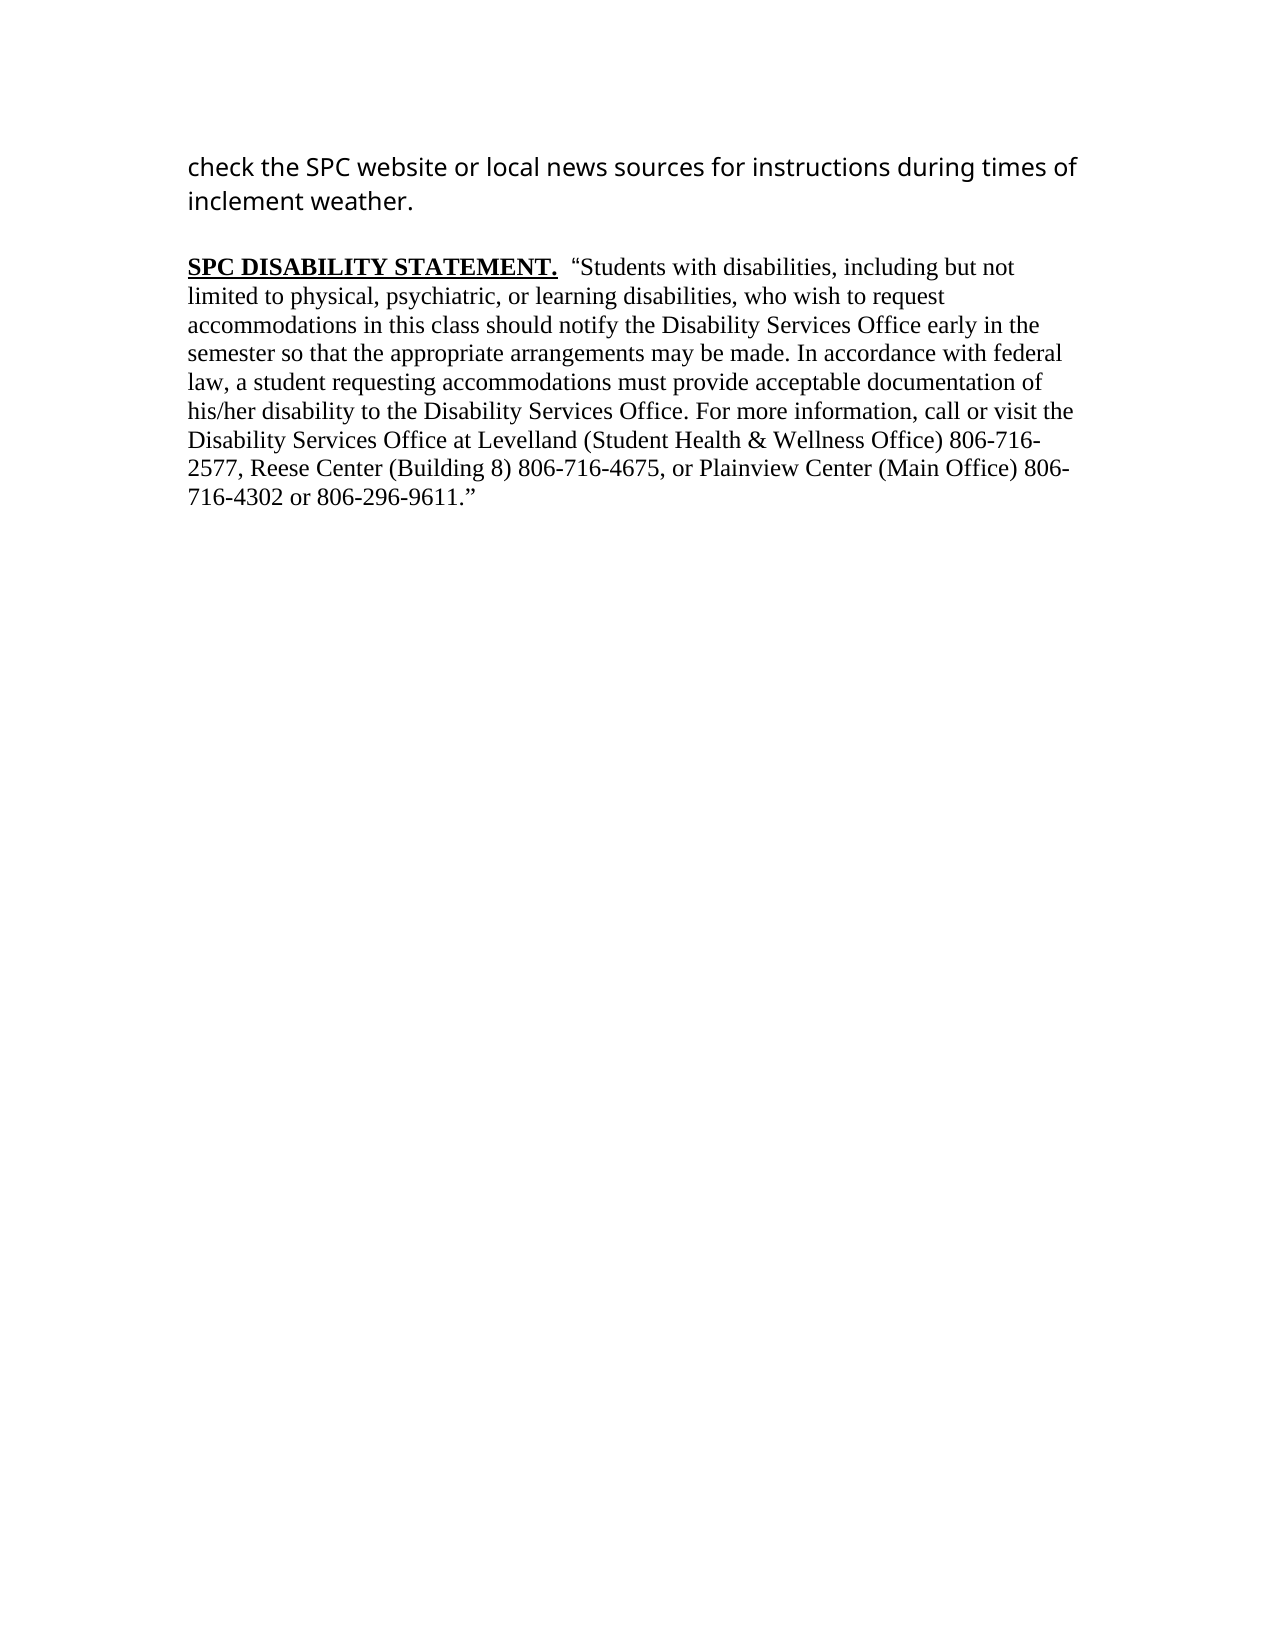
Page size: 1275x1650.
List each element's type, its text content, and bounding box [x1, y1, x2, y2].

text SPC DISABILITY STATEMENT. “Students with disabilities, including but not limited to physical, psychiatric, or learning disabilities, who wish to request accommodations in this class should notify the Disability Services Office early in the semester so that the appropriate arrangements may be made. In accordance with federal law, a student requesting accommodations must provide acceptable documentation of his/her disability to the Disability Services Office. For more information, call or visit the Disability Services Office at Levelland (Student Health & Wellness Office) 806-716-2577, Reese Center (Building 8) 806-716-4675, or Plainview Center (Main Office) 806-716-4302 or 806-296-9611.” [187, 252, 1087, 511]
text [187, 150, 1087, 218]
